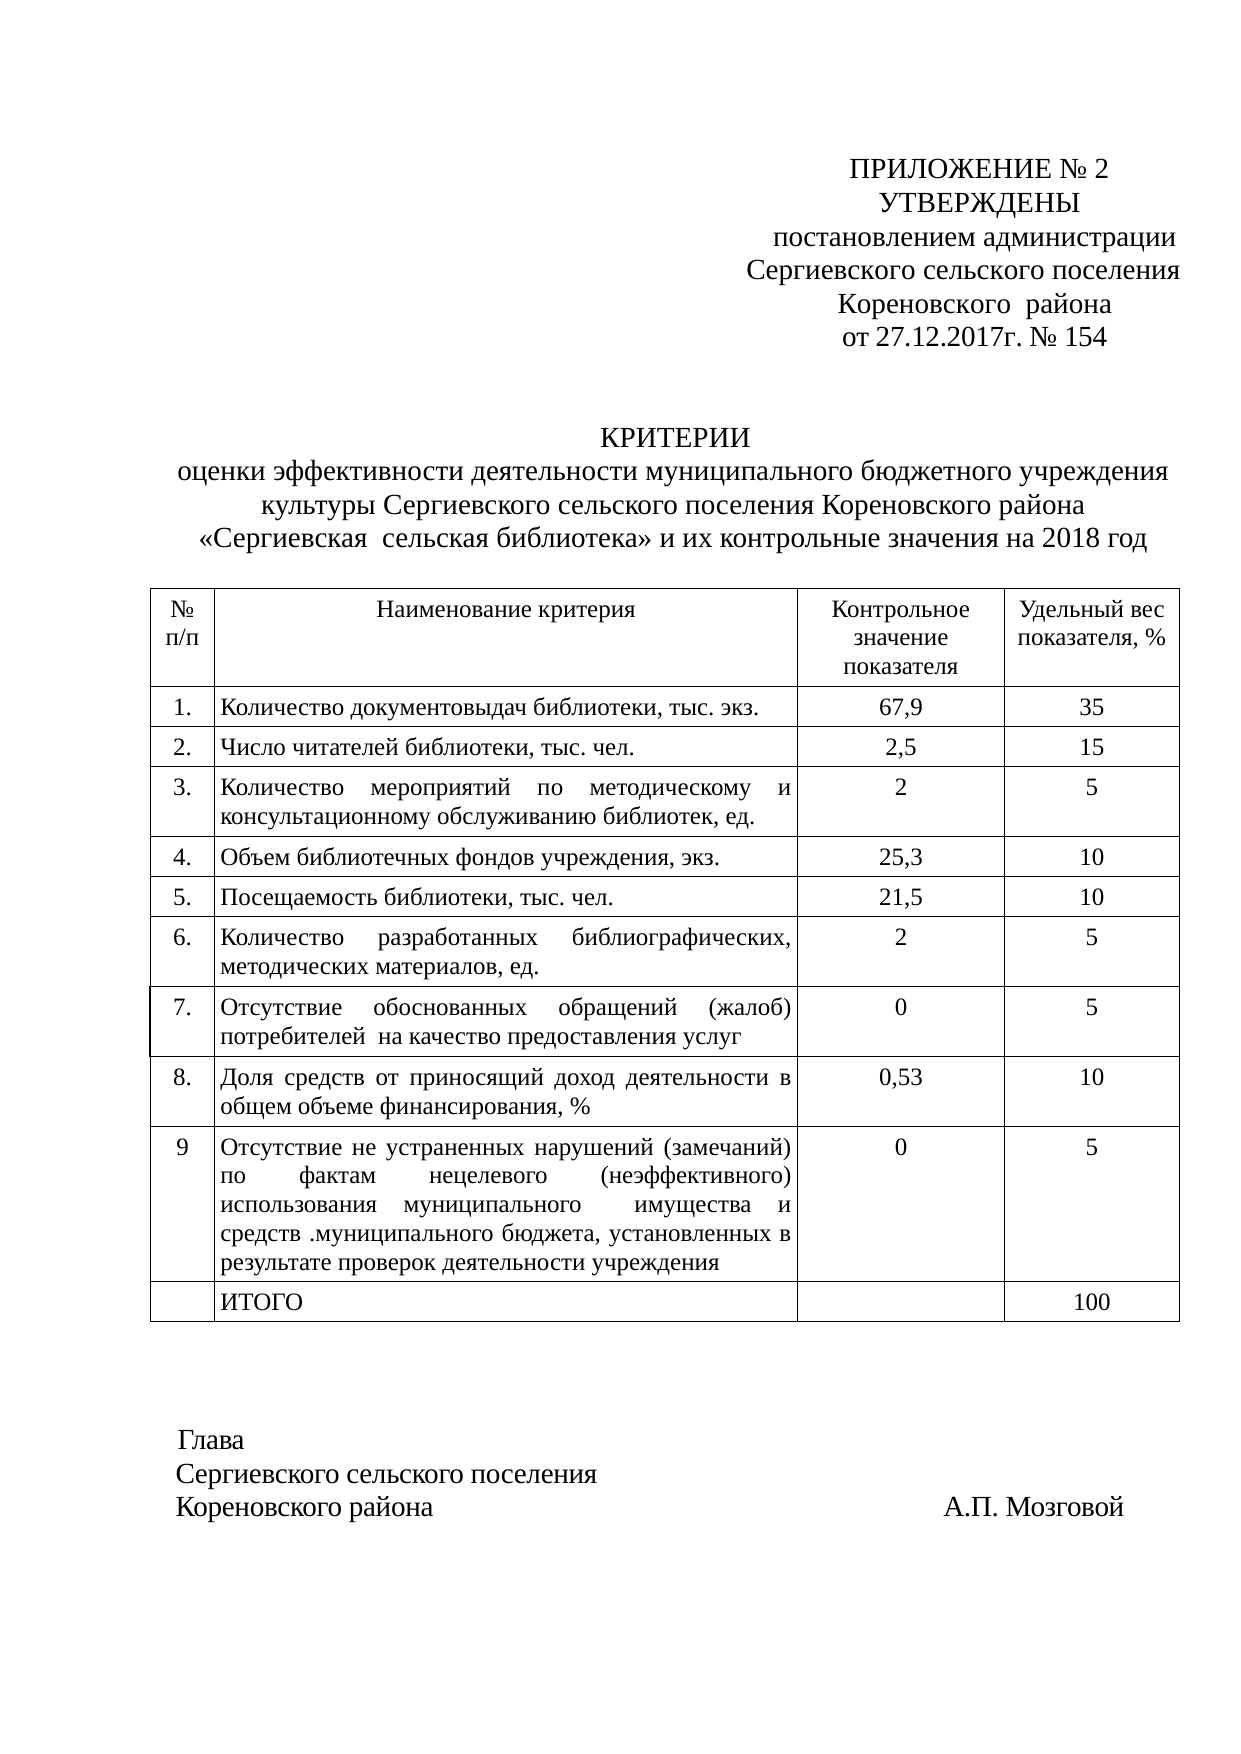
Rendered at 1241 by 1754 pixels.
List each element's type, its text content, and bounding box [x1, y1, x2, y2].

table_cell 5 [1005, 767, 1179, 836]
text от 27.12.2017г. № 154 [768, 319, 1181, 353]
text ПРИЛОЖЕНИЕ № 2 [777, 152, 1181, 185]
table_header № п/п [151, 589, 214, 686]
table_cell 0 [798, 987, 1004, 1056]
text Кореновского района [768, 286, 1181, 319]
table_cell 10 [1005, 837, 1179, 876]
table_cell 5 [1005, 917, 1179, 986]
table_cell [151, 1282, 214, 1321]
table_cell 10 [1005, 877, 1179, 916]
table_cell 0 [798, 1127, 1004, 1281]
table_cell 67,9 [798, 687, 1004, 726]
table_cell 8. [151, 1057, 214, 1126]
table_cell 6. [151, 917, 214, 986]
table_cell [798, 1282, 1004, 1321]
table_header Удельный вес показателя, % [1005, 589, 1179, 686]
table_cell 0,53 [798, 1057, 1004, 1126]
text Глава [177, 1422, 1181, 1456]
table_cell 35 [1005, 687, 1179, 726]
table_cell 1. [151, 687, 214, 726]
text Кореновского района А.П. Мозговой [173, 1489, 1181, 1523]
table_cell Количество мероприятий по методическому и консультационному обслуживанию библиотек, ед. [215, 767, 797, 836]
table_cell Объем библиотечных фондов учреждения, экз. [215, 837, 797, 876]
table_cell 7. [151, 987, 214, 1056]
table_cell 5 [1005, 1127, 1179, 1281]
text КРИТЕРИИ [165, 420, 1181, 453]
table_cell 2 [798, 767, 1004, 836]
table_cell Число читателей библиотеки, тыс. чел. [215, 727, 797, 766]
table_cell 4. [151, 837, 214, 876]
table_cell 5 [1005, 987, 1179, 1056]
table_cell Отсутствие не устраненных нарушений (замечаний) по фактам нецелевого (неэффективного) использования муниципального имущества и средств .муниципального бюджета, установленных в результате проверок деятельности учреждения [215, 1127, 797, 1281]
table_cell 2,5 [798, 727, 1004, 766]
table_cell 2. [151, 727, 214, 766]
table_cell 9 [151, 1127, 214, 1281]
table_cell 10 [1005, 1057, 1179, 1126]
text Сергиевского сельского поселения [177, 252, 1181, 286]
table_cell 5. [151, 877, 214, 916]
table_cell 3. [151, 767, 214, 836]
table_cell Количество разработанных библиографических, методических материалов, ед. [215, 917, 797, 986]
table_header Наименование критерия [215, 589, 797, 686]
table_cell 21,5 [798, 877, 1004, 916]
text УТВЕРЖДЕНЫ [777, 185, 1181, 219]
table_header Контрольное значение показателя [798, 589, 1004, 686]
table_cell 25,3 [798, 837, 1004, 876]
table_cell Количество документовыдач библиотеки, тыс. экз. [215, 687, 797, 726]
table_cell 100 [1005, 1282, 1179, 1321]
table_cell Доля средств от приносящий доход деятельности в общем объеме финансирования, % [215, 1057, 797, 1126]
table_cell Отсутствие обоснованных обращений (жалоб) потребителей на качество предоставления услуг [215, 987, 797, 1056]
table_cell 2 [798, 917, 1004, 986]
table_cell 15 [1005, 727, 1179, 766]
text Сергиевского сельского поселения [173, 1456, 1181, 1489]
text постановлением администрации [768, 219, 1181, 252]
text оценки эффективности деятельности муниципального бюджетного учреждения культуры Сергиевского сельского поселения Кореновского района «Сергиевская сельская библиотека» и их контрольные значения на 2018 год [165, 453, 1181, 554]
table_cell ИТОГО [215, 1282, 797, 1321]
table_cell Посещаемость библиотеки, тыс. чел. [215, 877, 797, 916]
